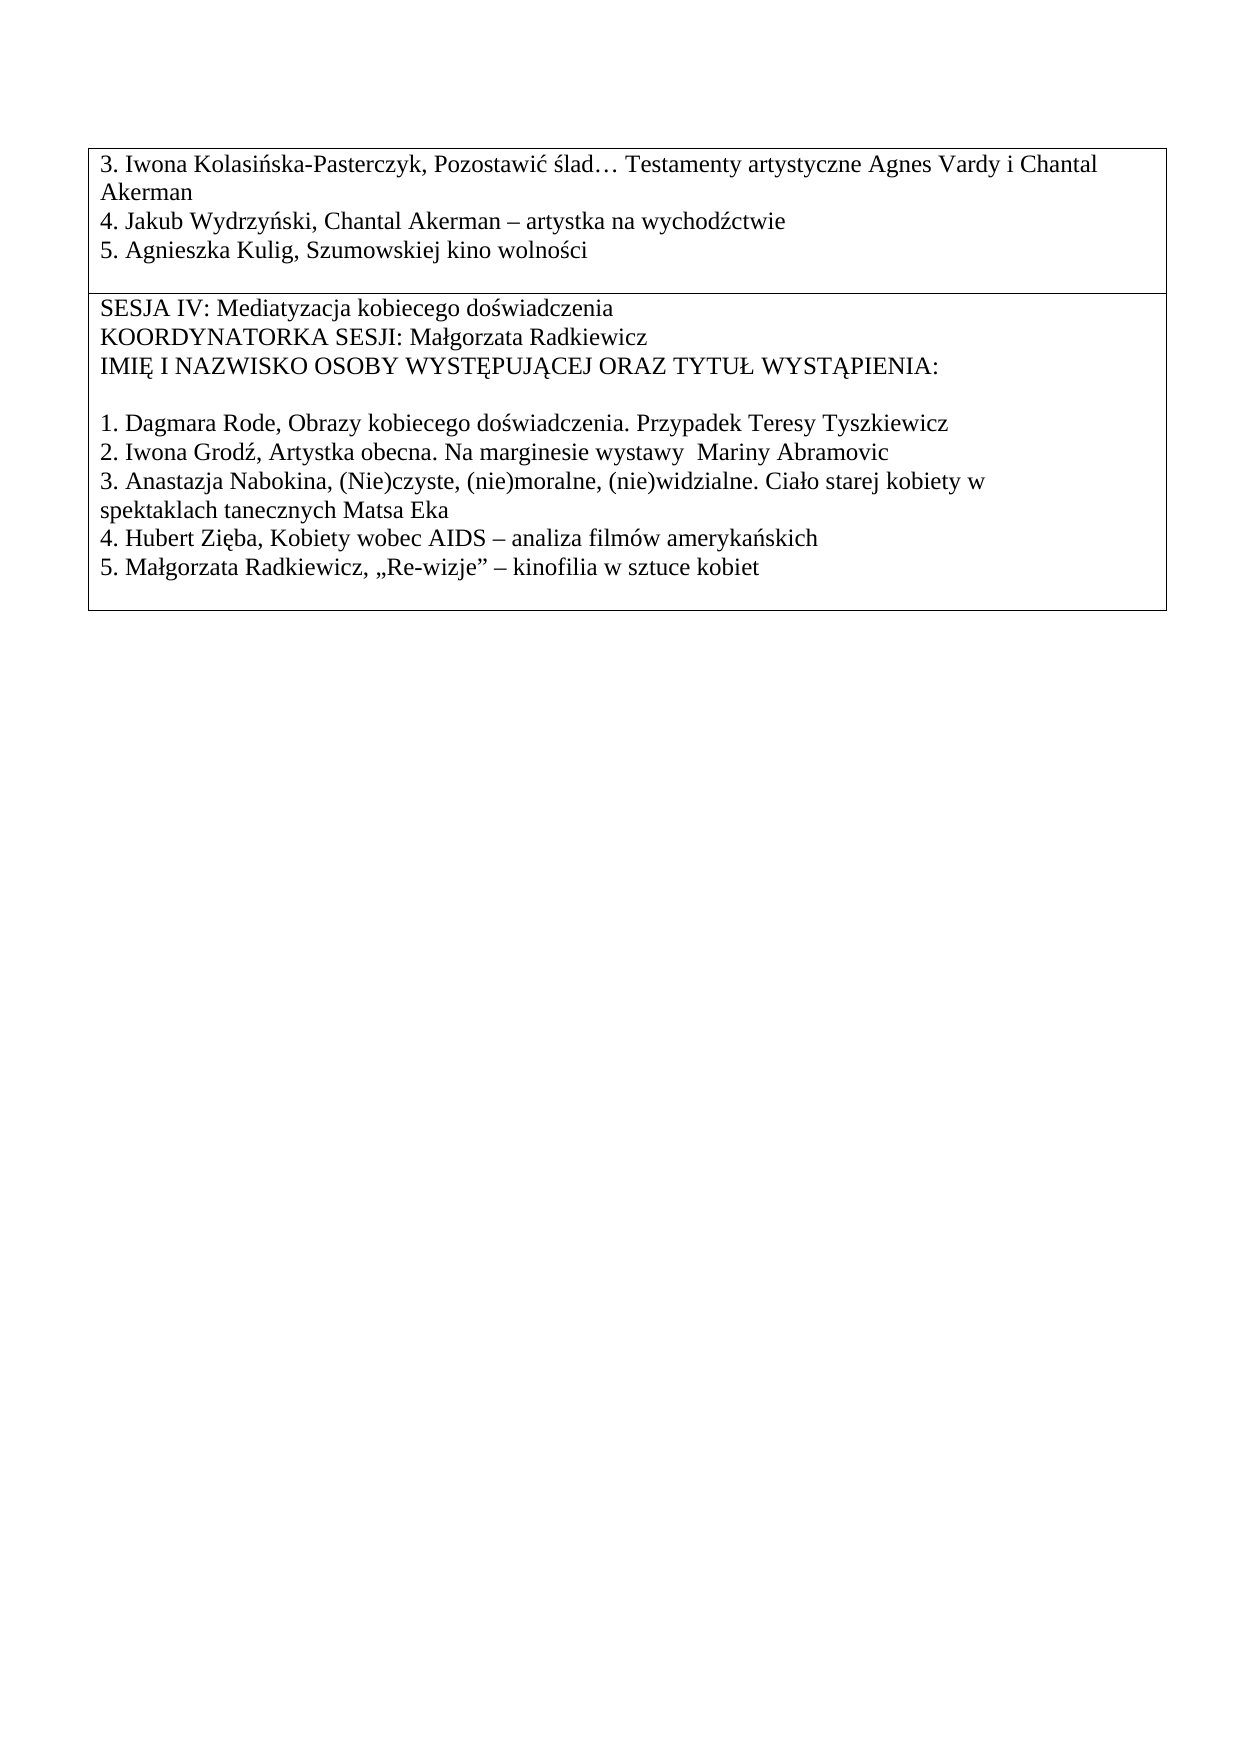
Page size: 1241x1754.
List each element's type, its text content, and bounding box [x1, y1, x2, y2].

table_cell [89, 149, 1166, 292]
table_cell SESJA IV: Mediatyzacja kobiecego doświadczenia KOORDYNATORKA SESJI: Małgorzata Radkiewicz IMIĘ I NAZWISKO OSOBY WYSTĘPUJĄCEJ ORAZ TYTUŁ WYSTĄPIENIA: 1. Dagmara Rode, Obrazy kobiecego doświadczenia. Przypadek Teresy Tyszkiewicz 2. Iwona Grodź, Artystka obecna. Na marginesie wystawy Mariny Abramovic 3. Anastazja Nabokina, (Nie)czyste, (nie)moralne, (nie)widzialne. Ciało starej kobiety w spektaklach tanecznych Matsa Eka 4. Hubert Zięba, Kobiety wobec AIDS – analiza filmów amerykańskich 5. Małgorzata Radkiewicz, „Re-wizje” – kinofilia w sztuce kobiet [89, 294, 1166, 610]
